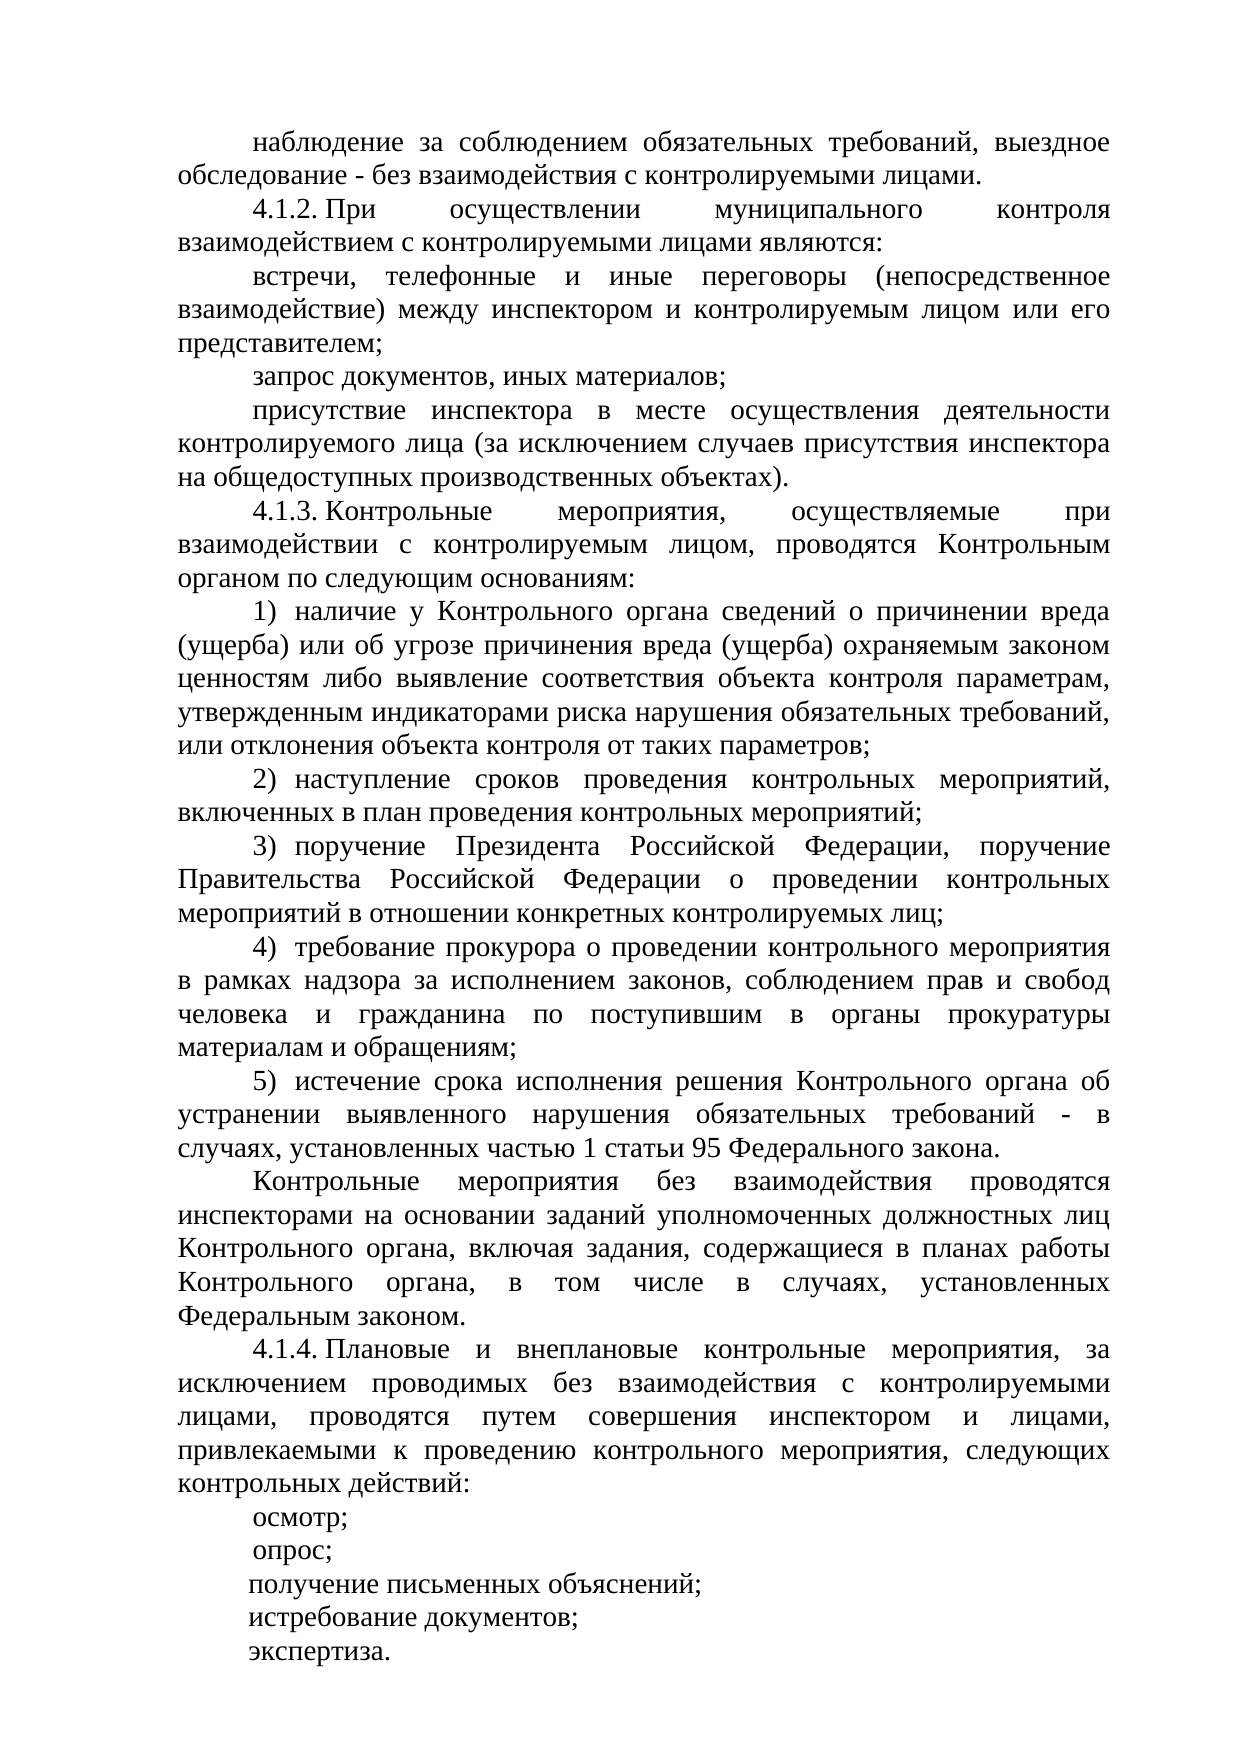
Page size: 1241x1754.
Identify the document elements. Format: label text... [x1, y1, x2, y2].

list истечение срока исполнения решения Контрольного органа об устранении выявленного нарушения обязательных требований - в случаях, установленных частью 1 статьи 95 Федерального закона. [177, 1063, 1111, 1163]
text присутствие инспектора в месте осуществления деятельности контролируемого лица (за исключением случаев присутствия инспектора на общедоступных производственных объектах). [177, 392, 1111, 493]
list требование прокурора о проведении контрольного мероприятия в рамках надзора за исполнением законов, соблюдением прав и свобод человека и гражданина по поступившим в органы прокуратуры материалам и обращениям; [177, 929, 1111, 1063]
list поручение Президента Российской Федерации, поручение Правительства Российской Федерации о проведении контрольных мероприятий в отношении конкретных контролируемых лиц; [177, 828, 1111, 929]
text опрос; [177, 1532, 1111, 1566]
text наблюдение за соблюдением обязательных требований, выездное обследование - без взаимодействия с контролируемыми лицами. [177, 124, 1111, 191]
text встречи, телефонные и иные переговоры (непосредственное взаимодействие) между инспектором и контролируемым лицом или его представителем; [177, 258, 1111, 358]
list наличие у Контрольного органа сведений о причинении вреда (ущерба) или об угрозе причинения вреда (ущерба) охраняемым законом ценностям либо выявление соответствия объекта контроля параметрам, утвержденным индикаторами риска нарушения обязательных требований, или отклонения объекта контроля от таких параметров; [177, 593, 1111, 761]
list При осуществлении муниципального контроля взаимодействием с контролируемыми лицами являются: [177, 191, 1111, 258]
text экспертиза. [177, 1633, 1111, 1667]
text получение письменных объяснений; [177, 1566, 1111, 1599]
text истребование документов; [177, 1599, 1111, 1633]
text Контрольные мероприятия без взаимодействия проводятся инспекторами на основании заданий уполномоченных должностных лиц Контрольного органа, включая задания, содержащиеся в планах работы Контрольного органа, в том числе в случаях, установленных Федеральным законом. [177, 1163, 1111, 1331]
text осмотр; [177, 1499, 1111, 1532]
list наступление сроков проведения контрольных мероприятий, включенных в план проведения контрольных мероприятий; [177, 761, 1111, 828]
text запрос документов, иных материалов; [177, 358, 1111, 392]
list Контрольные мероприятия, осуществляемые при взаимодействии с контролируемым лицом, проводятся Контрольным органом по следующим основаниям: [177, 493, 1111, 593]
list Плановые и внеплановые контрольные мероприятия, за исключением проводимых без взаимодействия с контролируемыми лицами, проводятся путем совершения инспектором и лицами, привлекаемыми к проведению контрольного мероприятия, следующих контрольных действий: [177, 1331, 1111, 1499]
